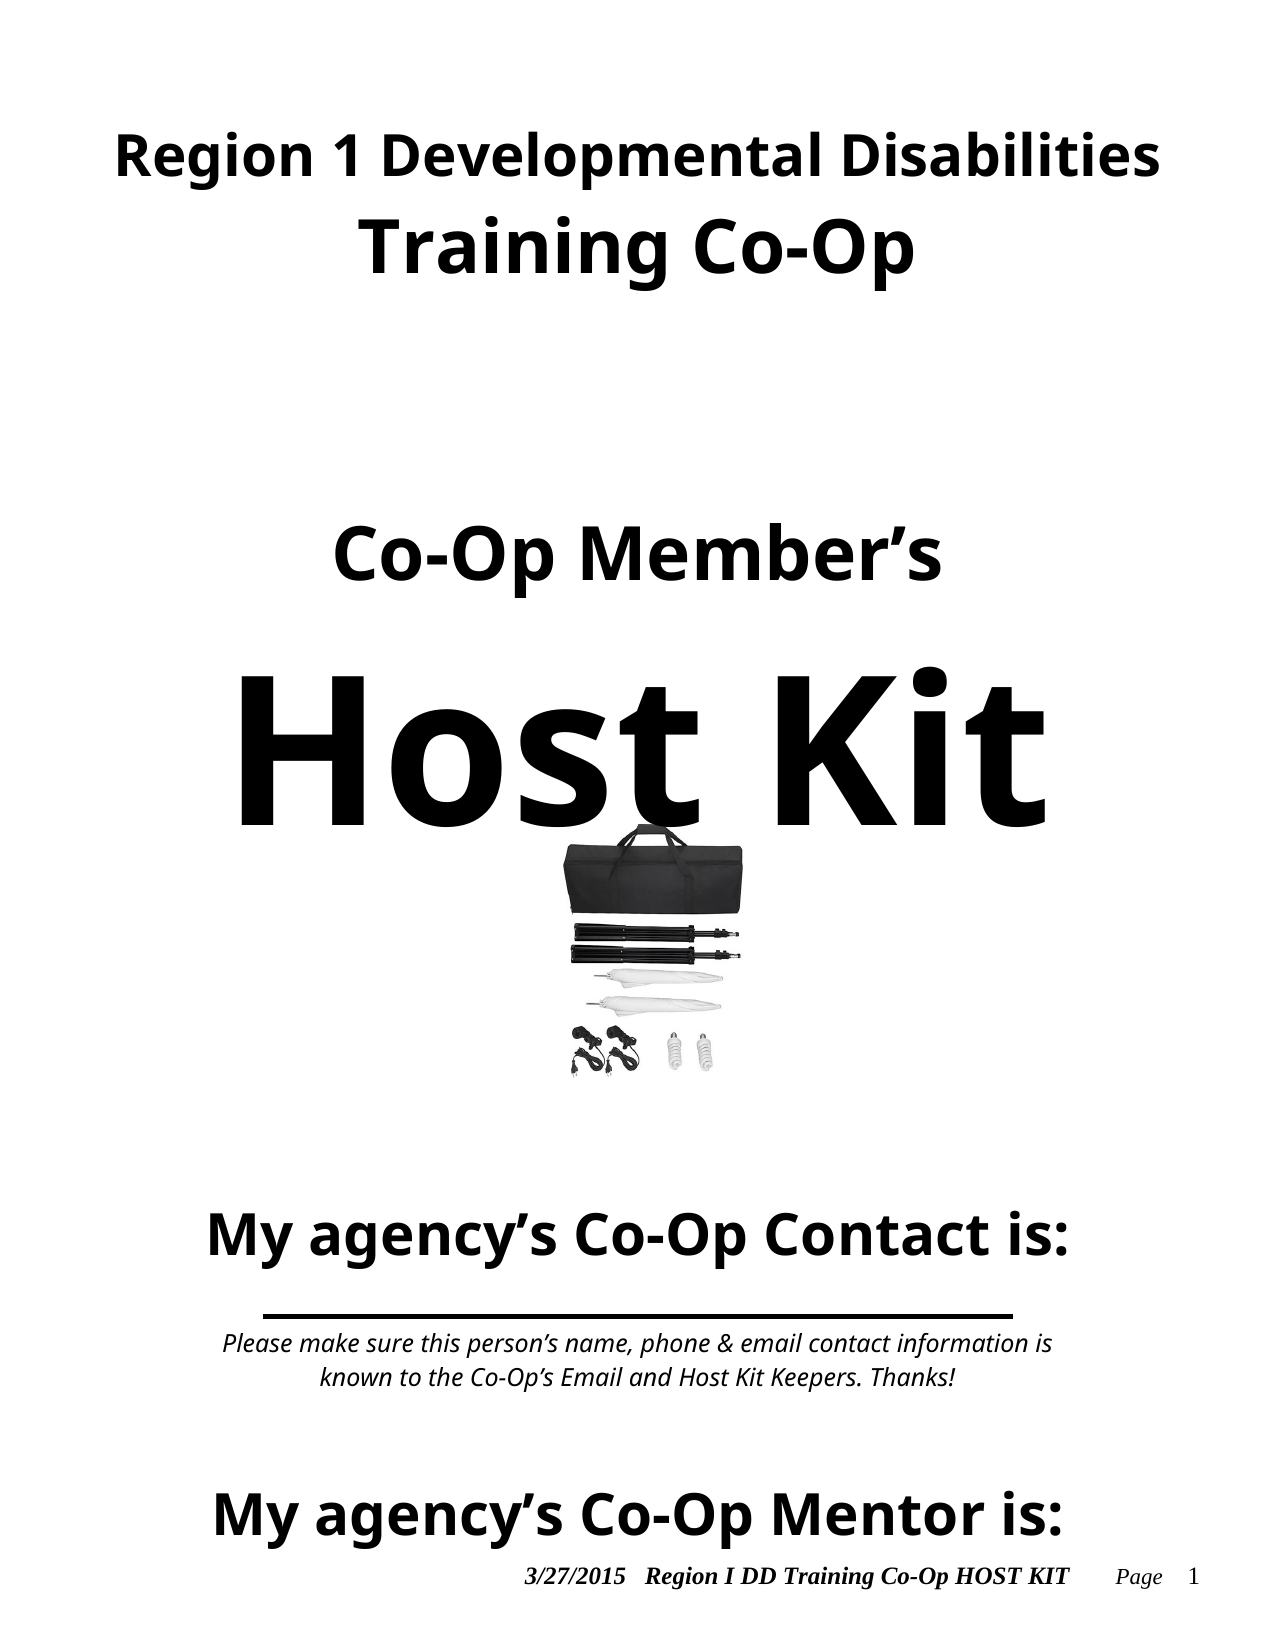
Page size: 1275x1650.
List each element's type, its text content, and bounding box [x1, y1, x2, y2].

text My agency’s Co-Op is: [75, 1473, 1200, 1553]
text Co-Op Member’s [75, 500, 1200, 602]
text Host Kit [75, 602, 1200, 886]
text My agency’s Co-Op Contact is: [75, 1192, 1200, 1272]
picture [494, 886, 811, 1135]
text Please make sure this person’s name, phone & email contact information is known to the Co-Op’s Email and Host Kit Keepers. Thanks! [187, 1326, 1087, 1394]
text Region 1 Developmental Disabilities Training Co-Op [75, 114, 1200, 296]
